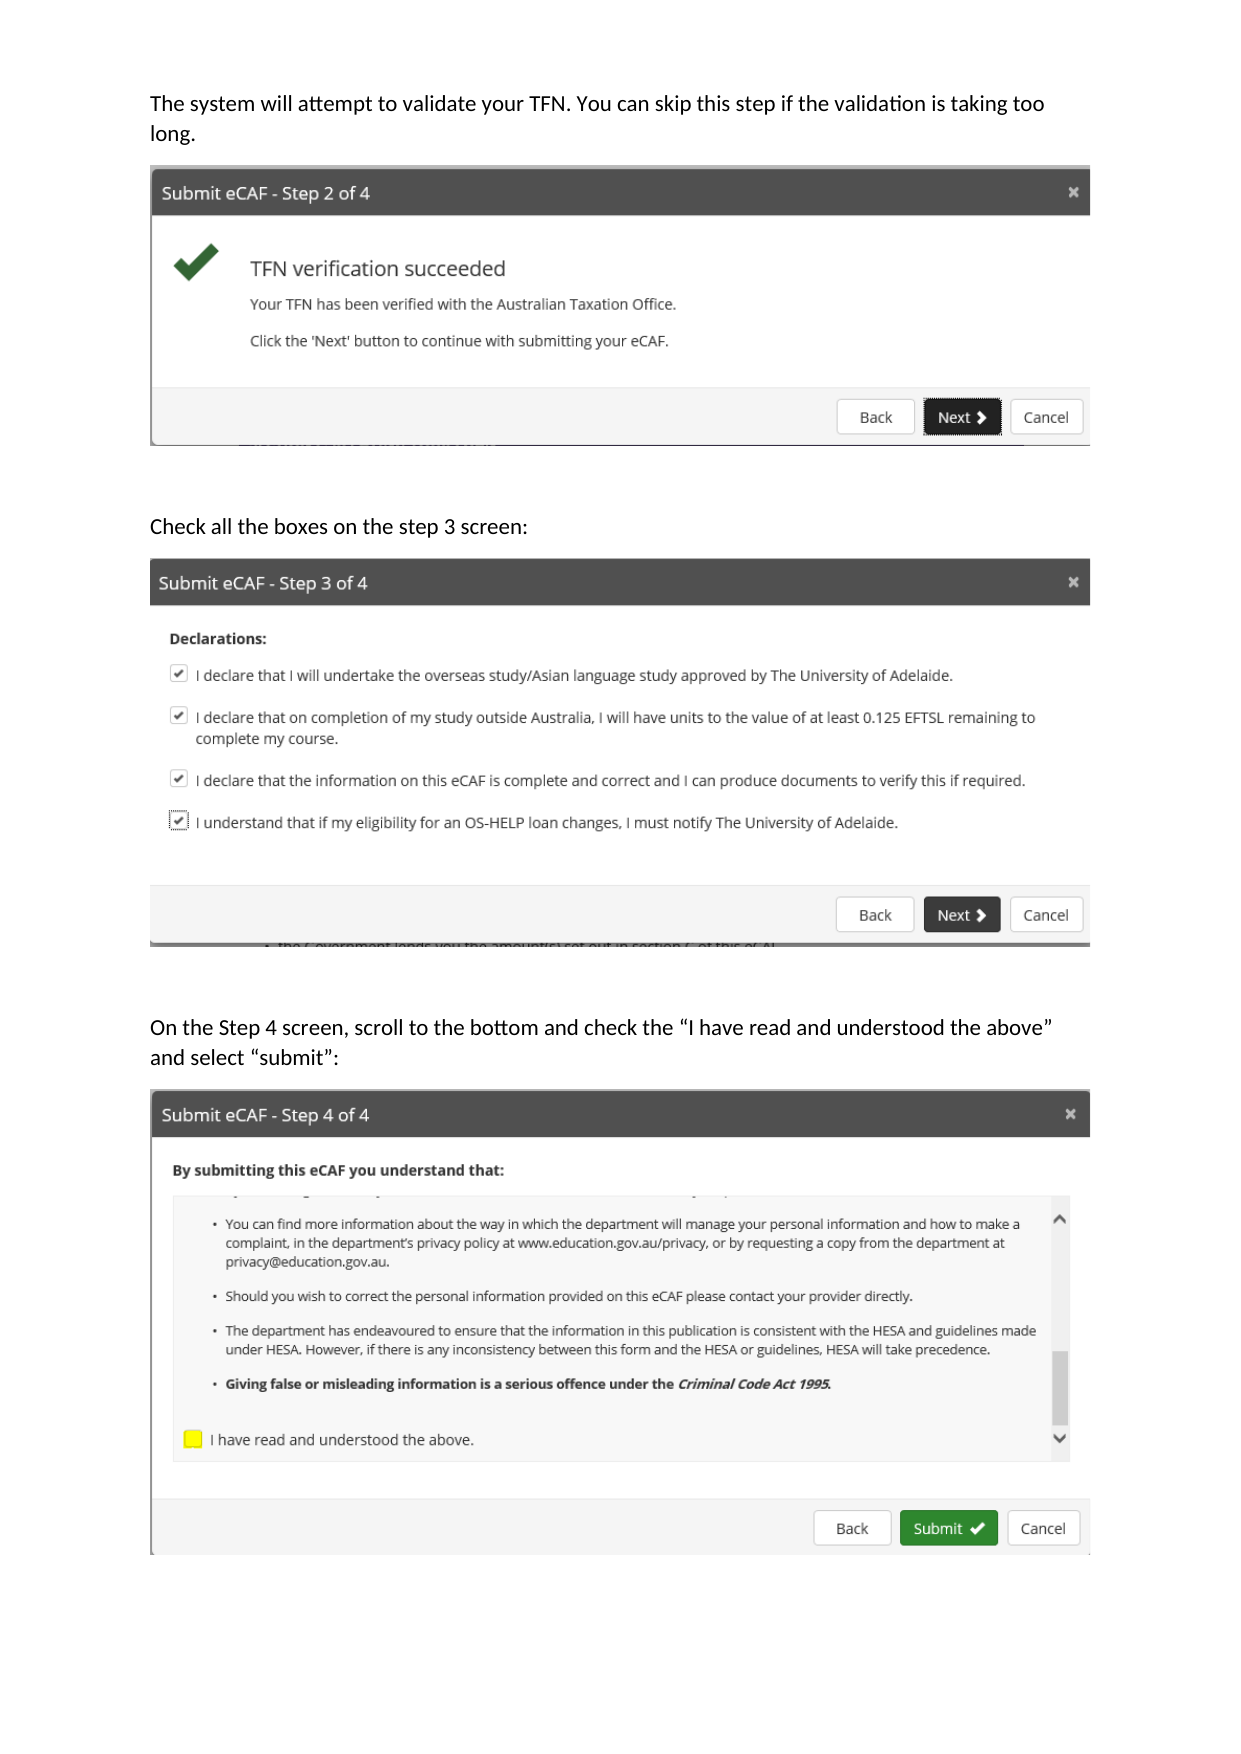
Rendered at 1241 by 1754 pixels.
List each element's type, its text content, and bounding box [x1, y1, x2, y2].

picture [150, 165, 1091, 446]
text Check all the boxes on the step 3 screen: [150, 512, 1090, 540]
picture [150, 1089, 1091, 1555]
text The system will attempt to validate your TFN. You can skip this step if the validation is taking too long. [150, 89, 1090, 147]
text On the Step 4 screen, scroll to the bottom and check the “I have read and understood the above” and select “submit”: [150, 1013, 1090, 1071]
picture [150, 558, 1091, 947]
